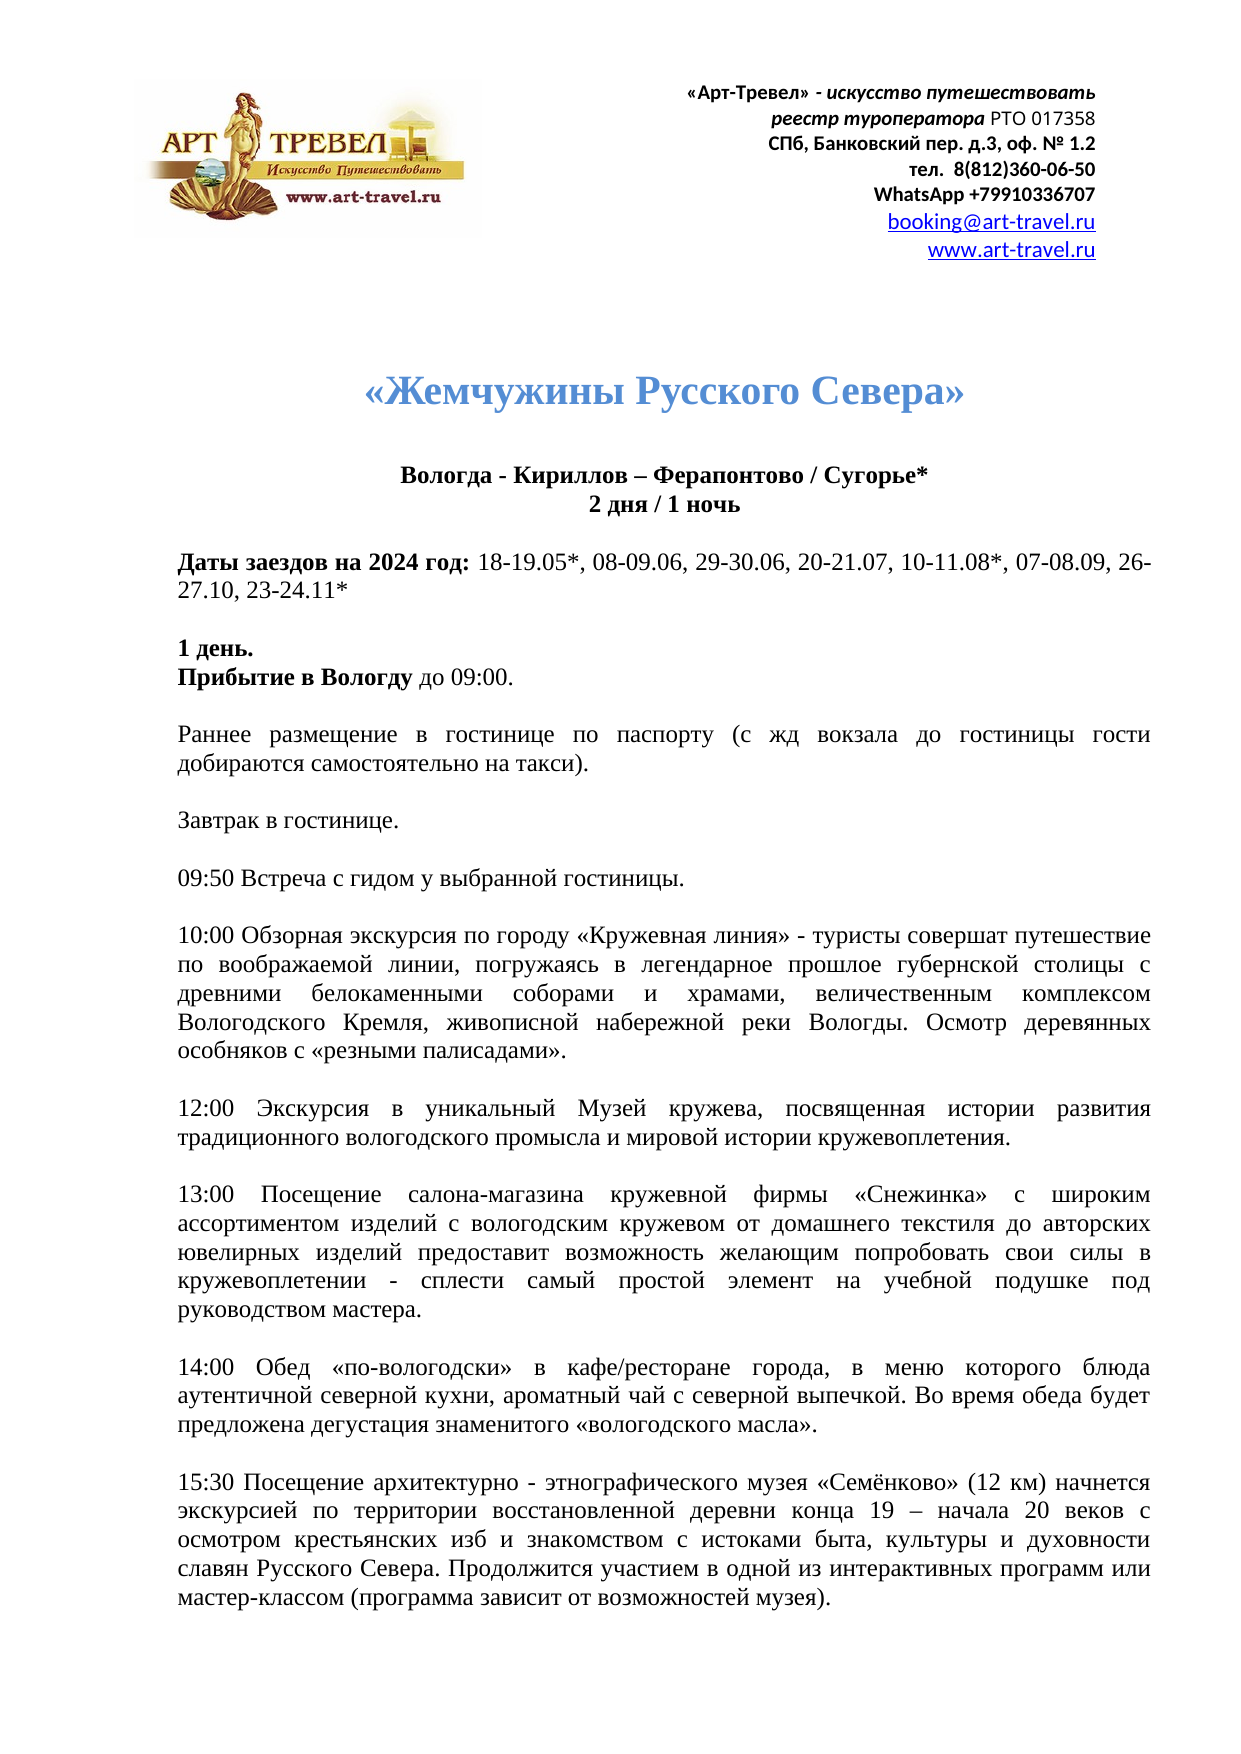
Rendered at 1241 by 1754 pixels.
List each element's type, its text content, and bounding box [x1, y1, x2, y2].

subtitle «Жемчужины Русского Севера» [177, 366, 1152, 414]
text 13:00 Посещение салона-магазина кружевной фирмы «Снежинка» с широким ассортиментом изделий с вологодским кружевом от домашнего текстиля до авторских ювелирных изделий предоставит возможность желающим попробовать свои силы в кружевоплетении - сплести самый простой элемент на учебной подушке под руководством мастера. [177, 1179, 1152, 1323]
text Даты заездов на 2024 год: 18-19.05*, 08-09.06, 29-30.06, 20-21.07, 10-11.08*, 07-08.09, 26-27.10, 23-24.11* [177, 547, 1152, 604]
text 10:00 Обзорная экскурсия по городу «Кружевная линия» - туристы совершат путешествие по воображаемой линии, погружаясь в легендарное прошлое губернской столицы с древними белокаменными соборами и храмами, величественным комплексом Вологодского Кремля, живописной набережной реки Вологды. Осмотр деревянных особняков с «резными палисадами». [177, 921, 1152, 1064]
text Прибытие в Вологду до 09:00. [177, 662, 1152, 691]
text 14:00 Обед «по-вологодски» в кафе/ресторане города, в меню которого блюда аутентичной северной кухни, ароматный чай с северной выпечкой. Во время обеда будет предложена дегустация знаменитого «вологодского масла». [177, 1352, 1152, 1438]
text 09:50 Встреча с гидом у выбранной гостиницы. [177, 863, 1152, 892]
text Вологда - Кириллов – Ферапонтово / Сугорье* [177, 461, 1152, 489]
text Раннее размещение в гостинице по паспорту (с жд вокзала до гостиницы гости добираются самостоятельно на такси). [177, 719, 1152, 777]
text 15:30 Посещение архитектурно - этнографического музея «Семёнково» (12 км) начнется экскурсией по территории восстановленной деревни конца 19 – начала 20 веков с осмотром крестьянских изб и знакомством с истоками быта, культуры и духовности славян Русского Севера. Продолжится участием в одной из интерактивных программ или мастер-классом (программа зависит от возможностей музея). [177, 1467, 1152, 1611]
text 1 день. [177, 633, 1152, 662]
text Завтрак в гостинице. [177, 806, 1152, 834]
picture [134, 79, 482, 238]
text 12:00 Экскурсия в уникальный Музей кружева, посвященная истории развития традиционного вологодского промысла и мировой истории кружевоплетения. [177, 1093, 1152, 1151]
text 2 дня / 1 ночь [177, 489, 1152, 518]
